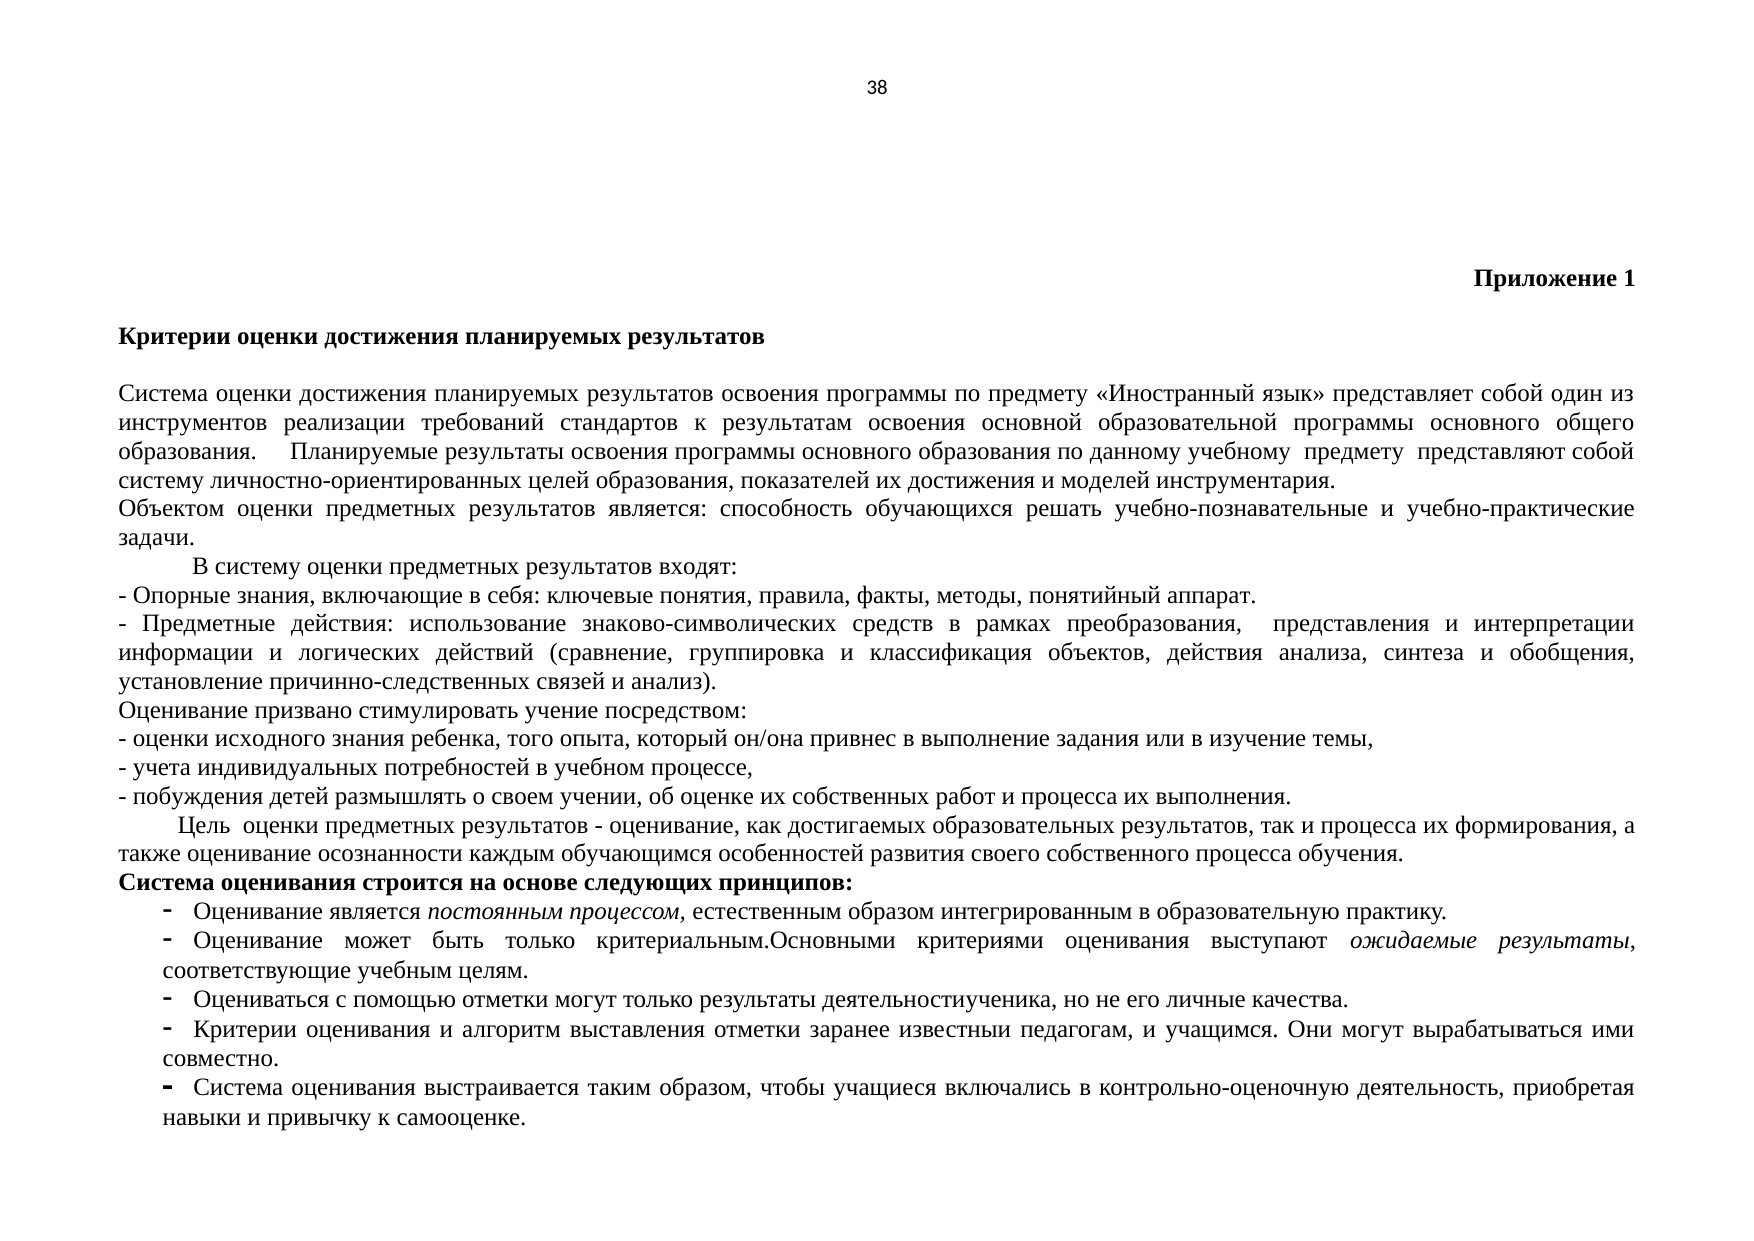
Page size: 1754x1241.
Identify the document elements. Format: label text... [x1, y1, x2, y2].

list Оценивание является постоянным процессом, естественным образом интегрированным в образовательную практику. [162, 896, 1636, 926]
text - Предметные действия: использование знаково-символических средств в рамках преобразования, представления и интерпретации информации и логических действий (сравнение, группировка и классификация объектов, действия анализа, синтеза и обобщения, установление причинно-следственных связей и анализ). [118, 608, 1636, 695]
text Приложение 1 [118, 263, 1636, 292]
text - учета индивидуальных потребностей в учебном процессе, [118, 752, 1636, 781]
text - оценки исходного знания ребенка, того опыта, который он/она привнес в выполнение задания или в изучение темы, [118, 723, 1636, 752]
text Система оценивания строится на основе следующих принципов: [118, 867, 1636, 896]
list Оценивание может быть только критериальным.Основными критериями оценивания выступают ожидаемые результаты, соответствующие учебным целям. [162, 926, 1636, 984]
list Критерии оценивания и алгоритм выставления отметки заранее известныи педагогам, и учащимся. Они могут вырабатываться ими совместно. [162, 1014, 1636, 1072]
text Цель оценки предметных результатов - оценивание, как достигаемых образовательных результатов, так и процесса их формирования, а также оценивание осознанности каждым обучающимся особенностей развития своего собственного процесса обучения. [118, 810, 1636, 867]
text Критерии оценки достижения планируемых результатов [118, 321, 1636, 350]
list Система оценивания выстраивается таким образом, чтобы учащиеся включались в контрольно-оценочную деятельность, приобретая навыки и привычку к самооценке. [162, 1072, 1636, 1131]
text Система оценки достижения планируемых результатов освоения программы по предмету «Иностранный язык» представляет собой один из инструментов реализации требований стандартов к результатам освоения основной образовательной программы основного общего образования. Планируемые результаты освоения программы основного образования по данному учебному предмету представляют собой систему личностно-ориентированных целей образования, показателей их достижения и моделей инструментария. [118, 378, 1636, 493]
text Оценивание призвано стимулировать учение посредством: [118, 695, 1636, 723]
text - Опорные знания, включающие в себя: ключевые понятия, правила, факты, методы, понятийный аппарат. [118, 580, 1636, 608]
text Объектом оценки предметных результатов является: способность обучающихся решать учебно-познавательные и учебно-практические задачи. [118, 493, 1636, 551]
text В систему оценки предметных результатов входят: [118, 551, 1636, 580]
text - побуждения детей размышлять о своем учении, об оценке их собственных работ и процесса их выполнения. [118, 781, 1636, 810]
list Оцениваться с помощью отметки могут только результаты деятельностиученика, но не его личные качества. [162, 984, 1636, 1014]
